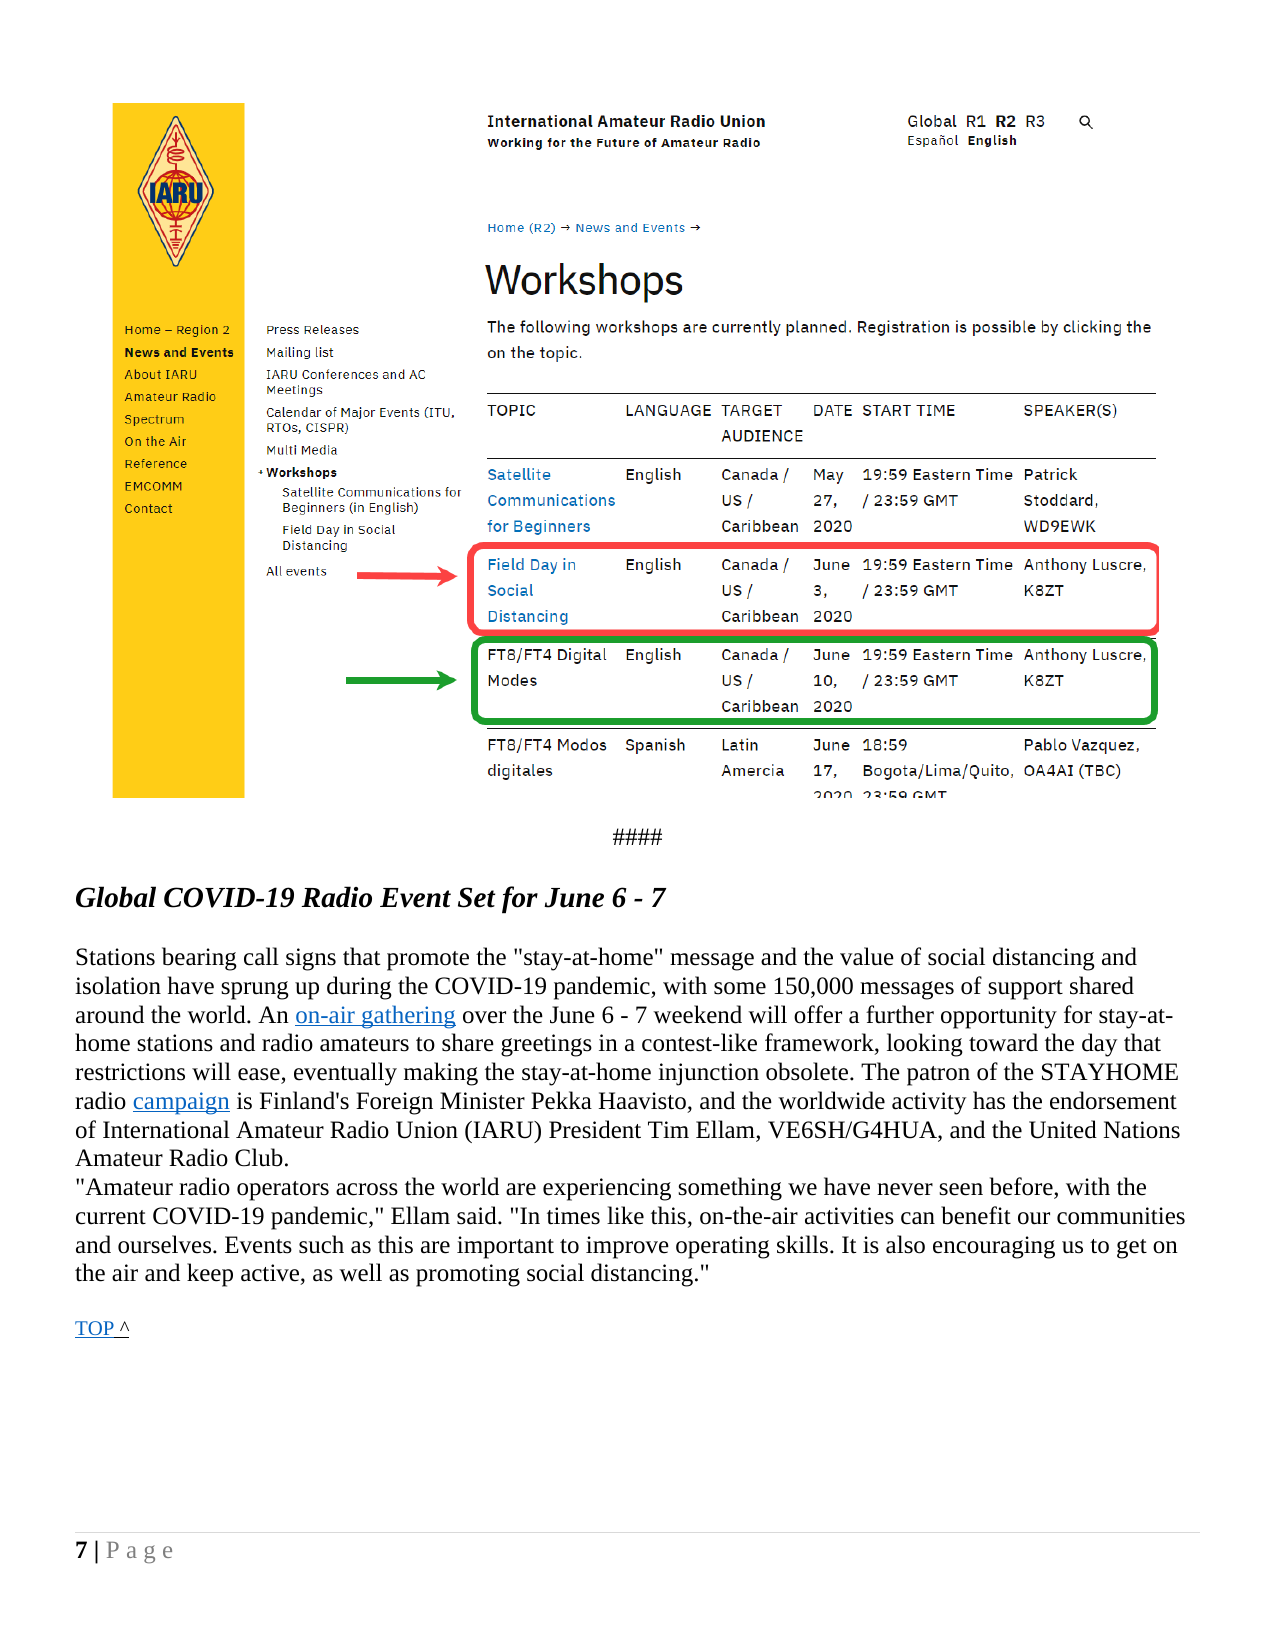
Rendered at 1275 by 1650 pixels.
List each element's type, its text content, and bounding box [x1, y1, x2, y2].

text TOP ^ [75, 1316, 1200, 1340]
text Stations bearing call signs that promote the "stay-at-home" message and the value of social distancing and isolation have sprung up during the COVID-19 pandemic, with some 150,000 messages of support shared around the world. An on-air gathering over the June 6 - 7 weekend will offer a further opportunity for stay-at-home stations and radio amateurs to share greetings in a contest-like framework, looking toward the day that restrictions will ease, eventually making the stay-at-home injunction obsolete. The patron of the STAYHOME radio campaign is Finland's Foreign Minister Pekka Haavisto, and the worldwide activity has the endorsement of International Amateur Radio Union (IARU) President Tim Ellam, VE6SH/G4HUA, and the United Nations Amateur Radio Club. [75, 942, 1200, 1172]
picture [112, 103, 1159, 797]
text Global COVID-19 Radio Event Set for June 6 - 7 [75, 880, 1200, 913]
text "Amateur radio operators across the world are experiencing something we have never seen before, with the current COVID-19 pandemic," Ellam said. "In times like this, on-the-air activities can benefit our communities and ourselves. Events such as this are important to improve operating skills. It is also encouraging us to get on the air and keep active, as well as promoting social distancing." [75, 1172, 1200, 1287]
